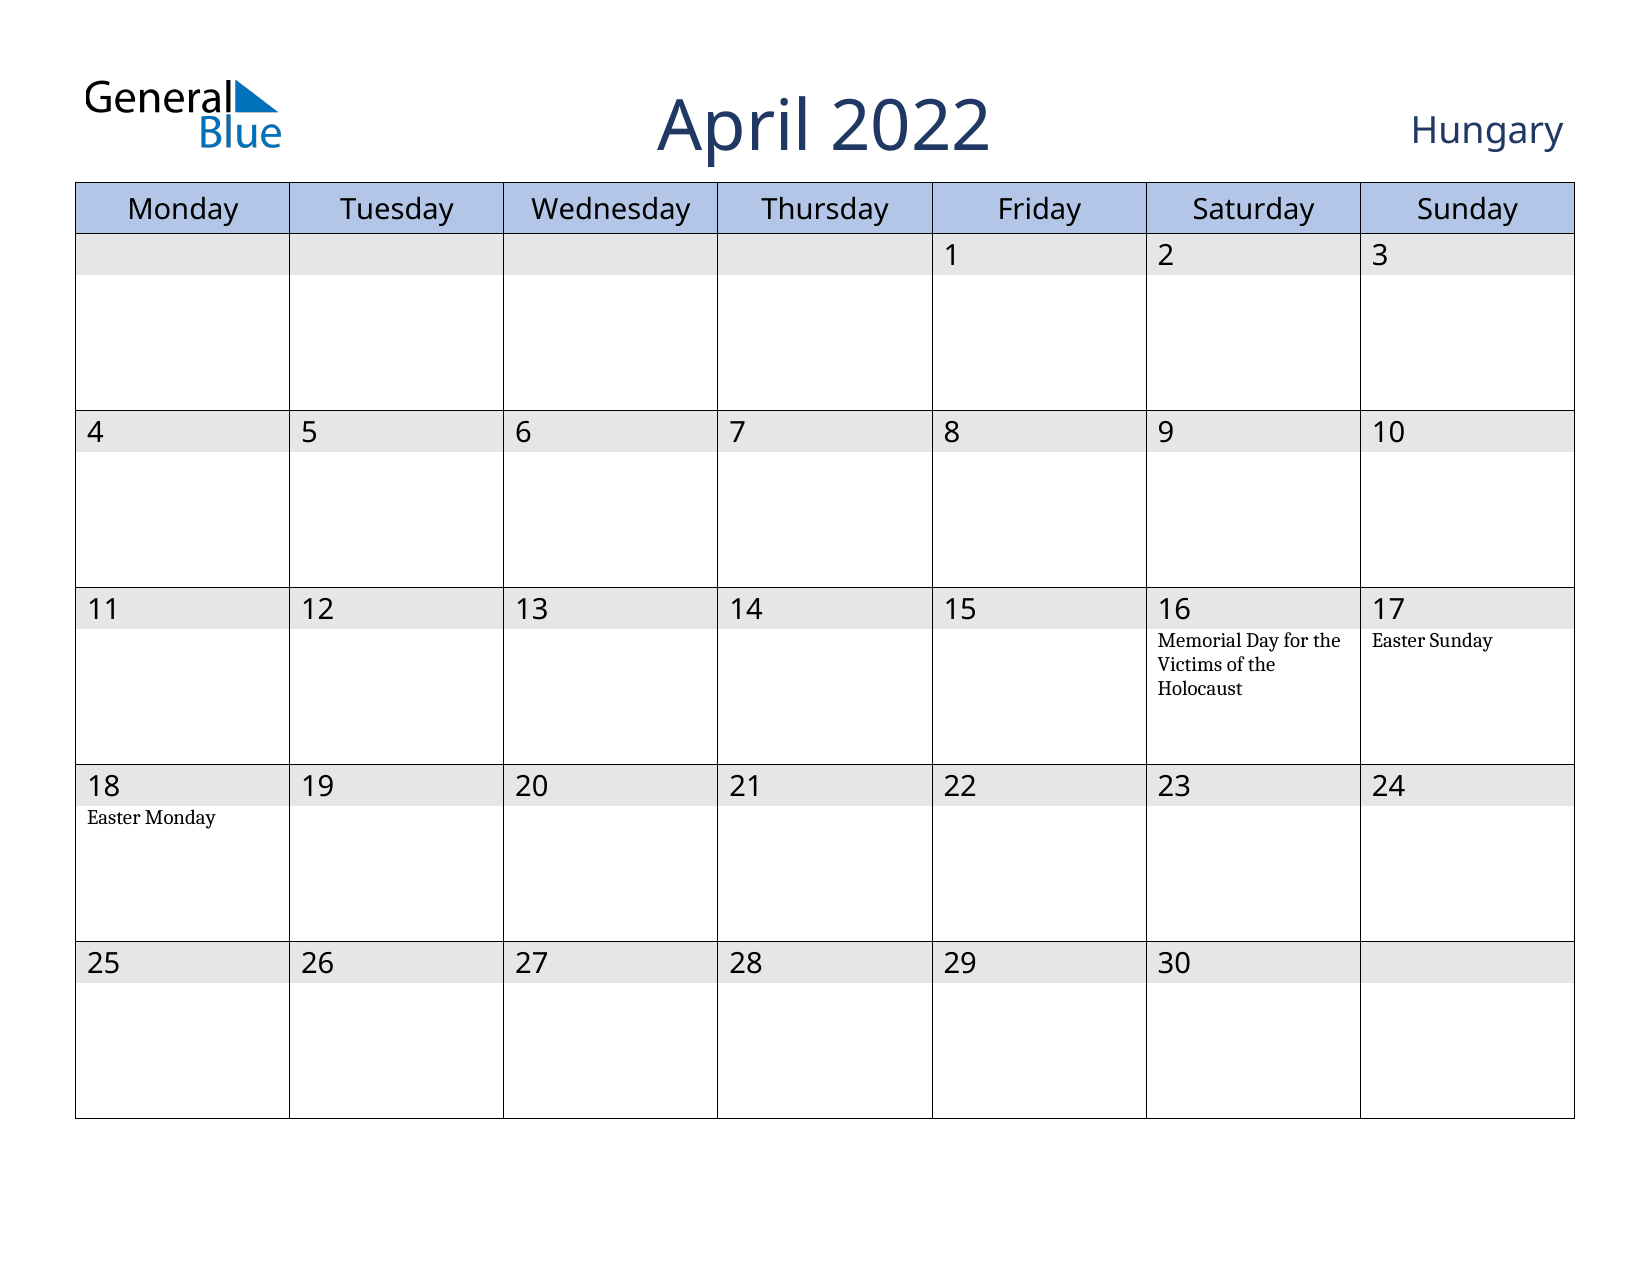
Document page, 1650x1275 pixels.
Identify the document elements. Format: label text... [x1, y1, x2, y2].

table_cell 27 [504, 942, 717, 983]
table_cell 28 [718, 942, 932, 983]
table_cell [290, 806, 503, 941]
table_cell 26 [290, 942, 503, 983]
table_cell [933, 806, 1146, 941]
table_cell 1 [933, 234, 1146, 275]
table_cell Friday [933, 183, 1146, 233]
table_cell 18 [76, 765, 289, 806]
table_cell 21 [718, 765, 932, 806]
table_cell [290, 275, 503, 410]
table_cell [718, 234, 932, 275]
table_cell [933, 452, 1146, 587]
table_cell [1361, 942, 1574, 983]
table_cell 17 [1361, 588, 1574, 629]
table_cell [76, 452, 289, 587]
table_cell Memorial Day for the Victims of the Holocaust [1147, 629, 1360, 764]
table_cell 13 [504, 588, 717, 629]
table_cell [718, 452, 932, 587]
table_header April 2022 [504, 75, 1146, 182]
table_cell [933, 629, 1146, 764]
table_cell Easter Monday [76, 806, 289, 941]
table_cell [76, 629, 289, 764]
table_cell 15 [933, 588, 1146, 629]
table_cell 10 [1361, 411, 1574, 452]
table_cell [504, 234, 717, 275]
table_cell [1361, 806, 1574, 941]
table_cell [504, 806, 717, 941]
table_cell 30 [1147, 942, 1360, 983]
table_cell 9 [1147, 411, 1360, 452]
table_cell [718, 983, 932, 1118]
table_cell Tuesday [290, 183, 503, 233]
table_cell [1147, 806, 1360, 941]
table_cell 29 [933, 942, 1146, 983]
table_cell [76, 275, 289, 410]
table_cell [1147, 983, 1360, 1118]
table_cell 11 [76, 588, 289, 629]
table_cell [933, 983, 1146, 1118]
table_cell 25 [76, 942, 289, 983]
table_cell [290, 452, 503, 587]
table_cell 7 [718, 411, 932, 452]
table_cell [504, 983, 717, 1118]
table_cell [290, 234, 503, 275]
table_cell [933, 275, 1146, 410]
table_cell 23 [1147, 765, 1360, 806]
table_cell 3 [1361, 234, 1574, 275]
table_cell 24 [1361, 765, 1574, 806]
table_cell [504, 275, 717, 410]
picture [86, 80, 281, 148]
table_cell [1147, 452, 1360, 587]
table_cell Sunday [1361, 183, 1574, 233]
table_cell 8 [933, 411, 1146, 452]
table_header [76, 75, 503, 182]
table_cell Thursday [718, 183, 932, 233]
table_cell 19 [290, 765, 503, 806]
table_cell [1361, 983, 1574, 1118]
table_cell [1361, 275, 1574, 410]
table_cell [1147, 275, 1360, 410]
table_cell 14 [718, 588, 932, 629]
table_cell [290, 983, 503, 1118]
table_header Hungary [1146, 75, 1574, 182]
table_cell 6 [504, 411, 717, 452]
table_cell 20 [504, 765, 717, 806]
table_cell [504, 629, 717, 764]
table_cell [718, 629, 932, 764]
table_cell [718, 275, 932, 410]
table_cell Saturday [1147, 183, 1360, 233]
table_cell 12 [290, 588, 503, 629]
table_cell [76, 234, 289, 275]
table_cell Easter Sunday [1361, 629, 1574, 764]
table_cell 5 [290, 411, 503, 452]
table_cell Monday [76, 183, 289, 233]
table_cell 2 [1147, 234, 1360, 275]
table_cell [76, 983, 289, 1118]
table_cell Wednesday [504, 183, 717, 233]
table_cell 22 [933, 765, 1146, 806]
table_cell 4 [76, 411, 289, 452]
table_cell [290, 629, 503, 764]
table_cell [718, 806, 932, 941]
table_cell [1361, 452, 1574, 587]
table_cell [504, 452, 717, 587]
table_cell 16 [1147, 588, 1360, 629]
